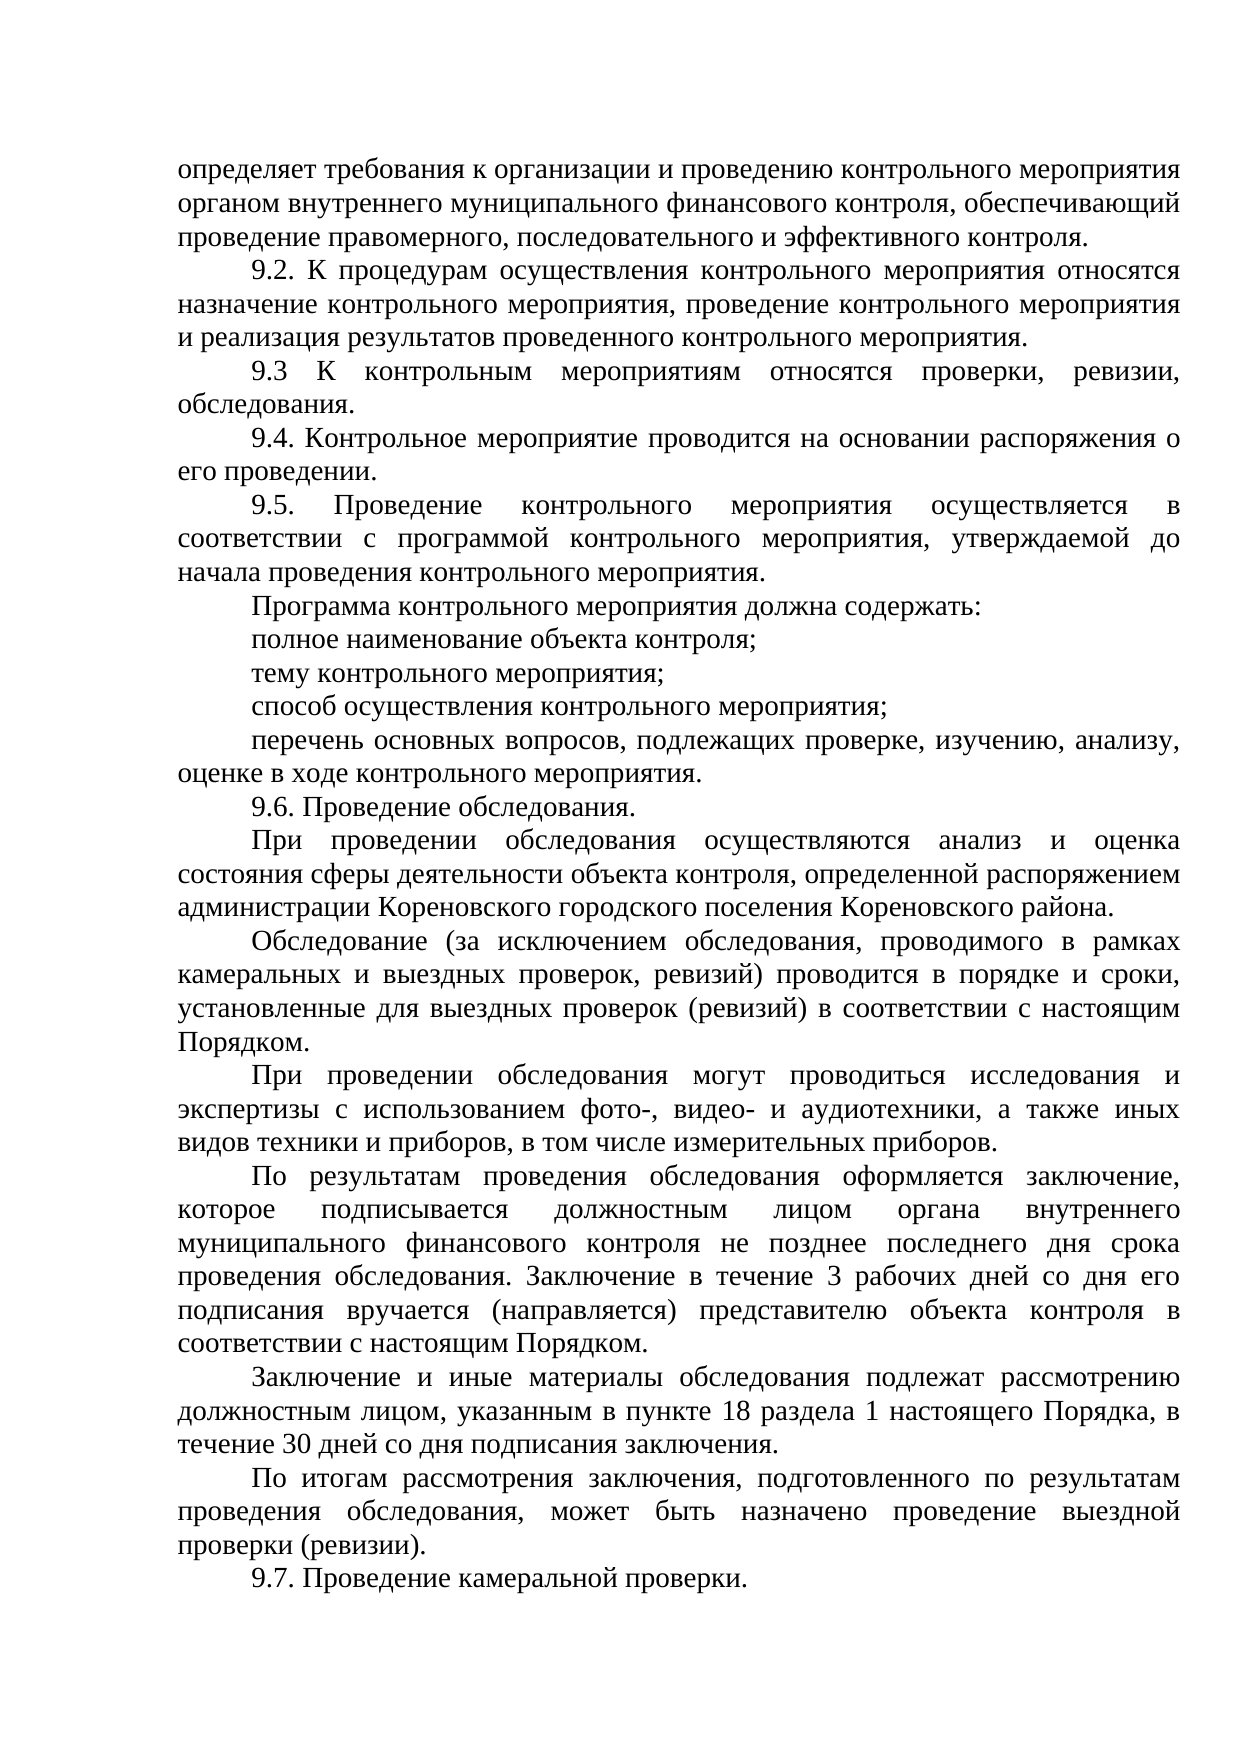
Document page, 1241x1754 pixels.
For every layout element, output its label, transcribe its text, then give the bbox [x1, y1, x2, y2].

text При проведении обследования могут проводиться исследования и экспертизы с использованием фото-, видео- и аудиотехники, а также иных видов техники и приборов, в том числе измерительных приборов. [177, 1057, 1181, 1158]
text 9.4. Контрольное мероприятие проводится на основании распоряжения о его проведении. [177, 420, 1181, 487]
text По итогам рассмотрения заключения, подготовленного по результатам проведения обследования, может быть назначено проведение выездной проверки (ревизии). [177, 1460, 1181, 1560]
text перечень основных вопросов, подлежащих проверке, изучению, анализу, оценке в ходе контрольного мероприятия. [177, 722, 1181, 789]
text тему контрольного мероприятия; [177, 655, 1181, 688]
text способ осуществления контрольного мероприятия; [177, 688, 1181, 722]
text Программа контрольного мероприятия должна содержать: [177, 588, 1181, 621]
text полное наименование объекта контроля; [177, 621, 1181, 655]
text 9.7. Проведение камеральной проверки. [177, 1560, 1181, 1594]
text По результатам проведения обследования оформляется заключение, которое подписывается должностным лицом органа внутреннего муниципального финансового контроля не позднее последнего дня срока проведения обследования. Заключение в течение 3 рабочих дней со дня его подписания вручается (направляется) представителю объекта контроля в соответствии с настоящим Порядком. [177, 1158, 1181, 1359]
text 9.2. К процедурам осуществления контрольного мероприятия относятся назначение контрольного мероприятия, проведение контрольного мероприятия и реализация результатов проведенного контрольного мероприятия. [177, 252, 1181, 353]
text 9.5. Проведение контрольного мероприятия осуществляется в соответствии с программой контрольного мероприятия, утверждаемой до начала проведения контрольного мероприятия. [177, 487, 1181, 588]
text При проведении обследования осуществляются анализ и оценка состояния сферы деятельности объекта контроля, определенной распоряжением администрации Кореновского городского поселения Кореновского района. [177, 822, 1181, 923]
text 9.6. Проведение обследования. [177, 789, 1181, 822]
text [177, 152, 1181, 252]
text Обследование (за исключением обследования, проводимого в рамках камеральных и выездных проверок, ревизий) проводится в порядке и сроки, установленные для выездных проверок (ревизий) в соответствии с настоящим Порядком. [177, 923, 1181, 1057]
text 9.3 К контрольным мероприятиям относятся проверки, ревизии, обследования. [177, 353, 1181, 420]
text Заключение и иные материалы обследования подлежат рассмотрению должностным лицом, указанным в пункте 18 раздела 1 настоящего Порядка, в течение 30 дней со дня подписания заключения. [177, 1359, 1181, 1460]
